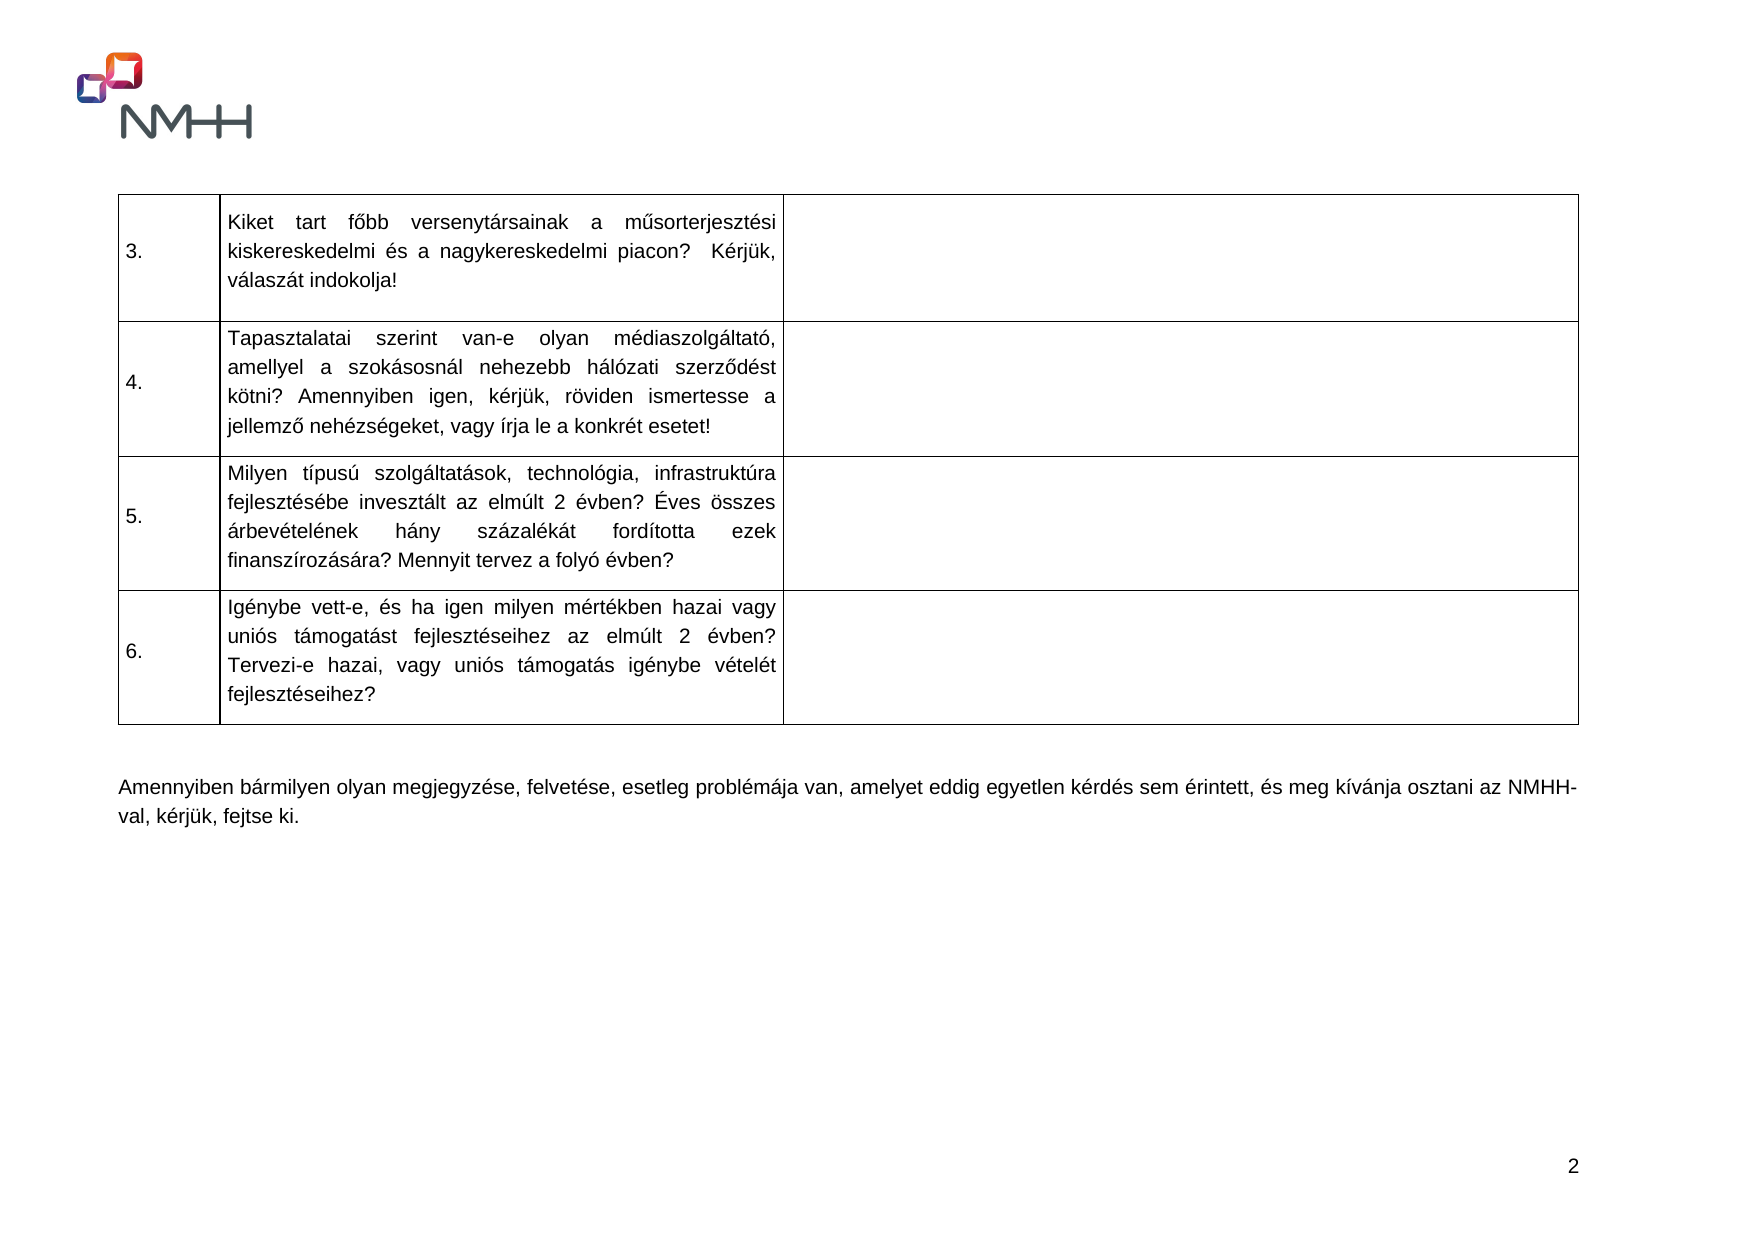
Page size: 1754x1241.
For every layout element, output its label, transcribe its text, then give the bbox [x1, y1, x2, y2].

table_cell 5. [119, 457, 219, 590]
table_cell Tapasztalatai szerint van-e olyan médiaszolgáltató, amellyel a szokásosnál nehezebb hálózati szerződést kötni? Amennyiben igen, kérjük, röviden ismertesse a jellemző nehézségeket, vagy írja le a konkrét esetet! [221, 322, 783, 456]
table_cell [784, 322, 1578, 456]
table_cell 3. [119, 195, 219, 321]
table_cell Kiket tart főbb versenytársainak a műsorterjesztési kiskereskedelmi és a nagykereskedelmi piacon? Kérjük, válaszát indokolja! [221, 195, 783, 321]
table_cell 6. [119, 591, 219, 724]
table_cell Igénybe vett-e, és ha igen milyen mértékben hazai vagy uniós támogatást fejlesztéseihez az elmúlt 2 évben? Tervezi-e hazai, vagy uniós támogatás igénybe vételét fejlesztéseihez? [221, 591, 783, 724]
text Amennyiben bármilyen olyan megjegyzése, felvetése, esetleg problémája van, amelyet eddig egyetlen kérdés sem érintett, és meg kívánja osztani az NMHH-val, kérjük, fejtse ki. [118, 771, 1579, 829]
table_cell [784, 457, 1578, 590]
table_cell Milyen típusú szolgáltatások, technológia, infrastruktúra fejlesztésébe invesztált az elmúlt 2 évben? Éves összes árbevételének hány százalékát fordította ezek finanszírozására? Mennyit tervez a folyó évben? [221, 457, 783, 590]
table_cell [784, 591, 1578, 724]
table_cell 4. [119, 322, 219, 456]
table_cell [784, 195, 1578, 321]
picture [0, 0, 1211, 177]
